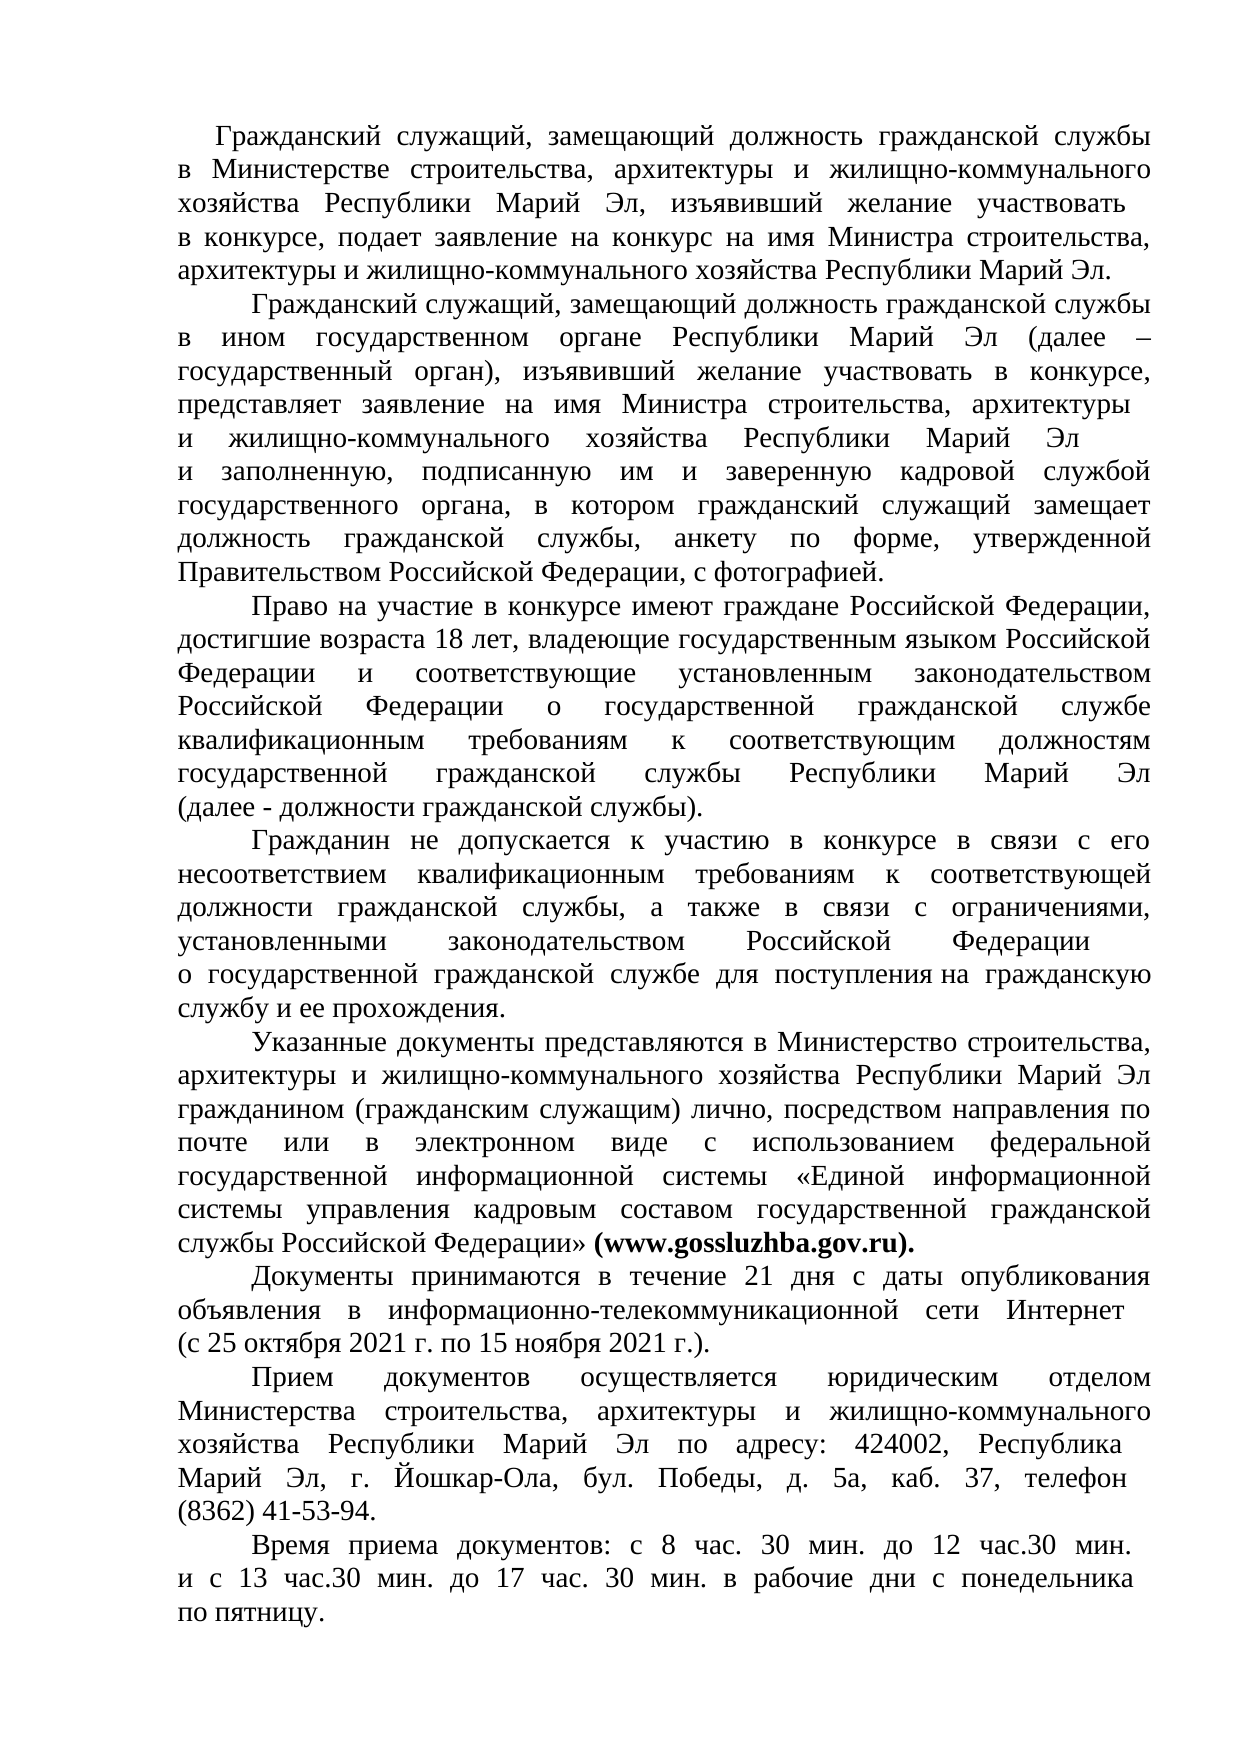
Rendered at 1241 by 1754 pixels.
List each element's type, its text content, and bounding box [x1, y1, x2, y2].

text Гражданский служащий, замещающий должность гражданской службы в Министерстве строительства, архитектуры и жилищно-коммунального хозяйства Республики Марий Эл, изъявивший желание участвовать в конкурсе, подает заявление на конкурс на имя Министра строительства, архитектуры и жилищно-коммунального хозяйства Республики Марий Эл. [177, 118, 1152, 286]
text Право на участие в конкурсе имеют граждане Российской Федерации, достигшие возраста 18 лет, владеющие государственным языком Российской Федерации и соответствующие установленным законодательством Российской Федерации о государственной гражданской службе квалификационным требованиям к соответствующим должностям государственной гражданской службы Республики Марий Эл (далее - должности гражданской службы). [177, 588, 1152, 822]
text Время приема документов: с 8 час. 30 мин. до 12 час.30 мин. и с 13 час.30 мин. до 17 час. 30 мин. в рабочие дни с понедельника по пятницу. [177, 1527, 1152, 1627]
text Гражданин не допускается к участию в конкурсе в связи с его несоответствием квалификационным требованиям к соответствующей должности гражданской службы, а также в связи с ограничениями, установленными законодательством Российской Федерации о государственной гражданской службе для поступления на гражданскую службу и ее прохождения. [177, 822, 1152, 1024]
text Указанные документы представляются в Министерство строительства, архитектуры и жилищно-коммунального хозяйства Республики Марий Эл гражданином (гражданским служащим) лично, посредством направления по почте или в электронном виде с использованием федеральной государственной информационной системы «Единой информационной системы управления кадровым составом государственной гражданской службы Российской Федерации» (www.gossluzhba.gov.ru). [177, 1024, 1152, 1258]
text Гражданский служащий, замещающий должность гражданской службы в ином государственном органе Республики Марий Эл (далее – государственный орган), изъявивший желание участвовать в конкурсе, представляет заявление на имя Министра строительства, архитектуры и жилищно-коммунального хозяйства Республики Марий Эл и заполненную, подписанную им и заверенную кадровой службой государственного органа, в котором гражданский служащий замещает должность гражданской службы, анкету по форме, утвержденной Правительством Российской Федерации, с фотографией. [177, 286, 1152, 588]
text Документы принимаются в течение 21 дня с даты опубликования объявления в информационно-телекоммуникационной сети Интернет (с 25 октября 2021 г. по 15 ноября 2021 г.). [177, 1258, 1152, 1359]
text Прием документов осуществляется юридическим отделом Министерства строительства, архитектуры и жилищно-коммунального хозяйства Республики Марий Эл по адресу: 424002, Республика Марий Эл, г. Йошкар-Ола, бул. Победы, д. 5а, каб. 37, телефон (8362) 41-53-94. [177, 1359, 1152, 1527]
